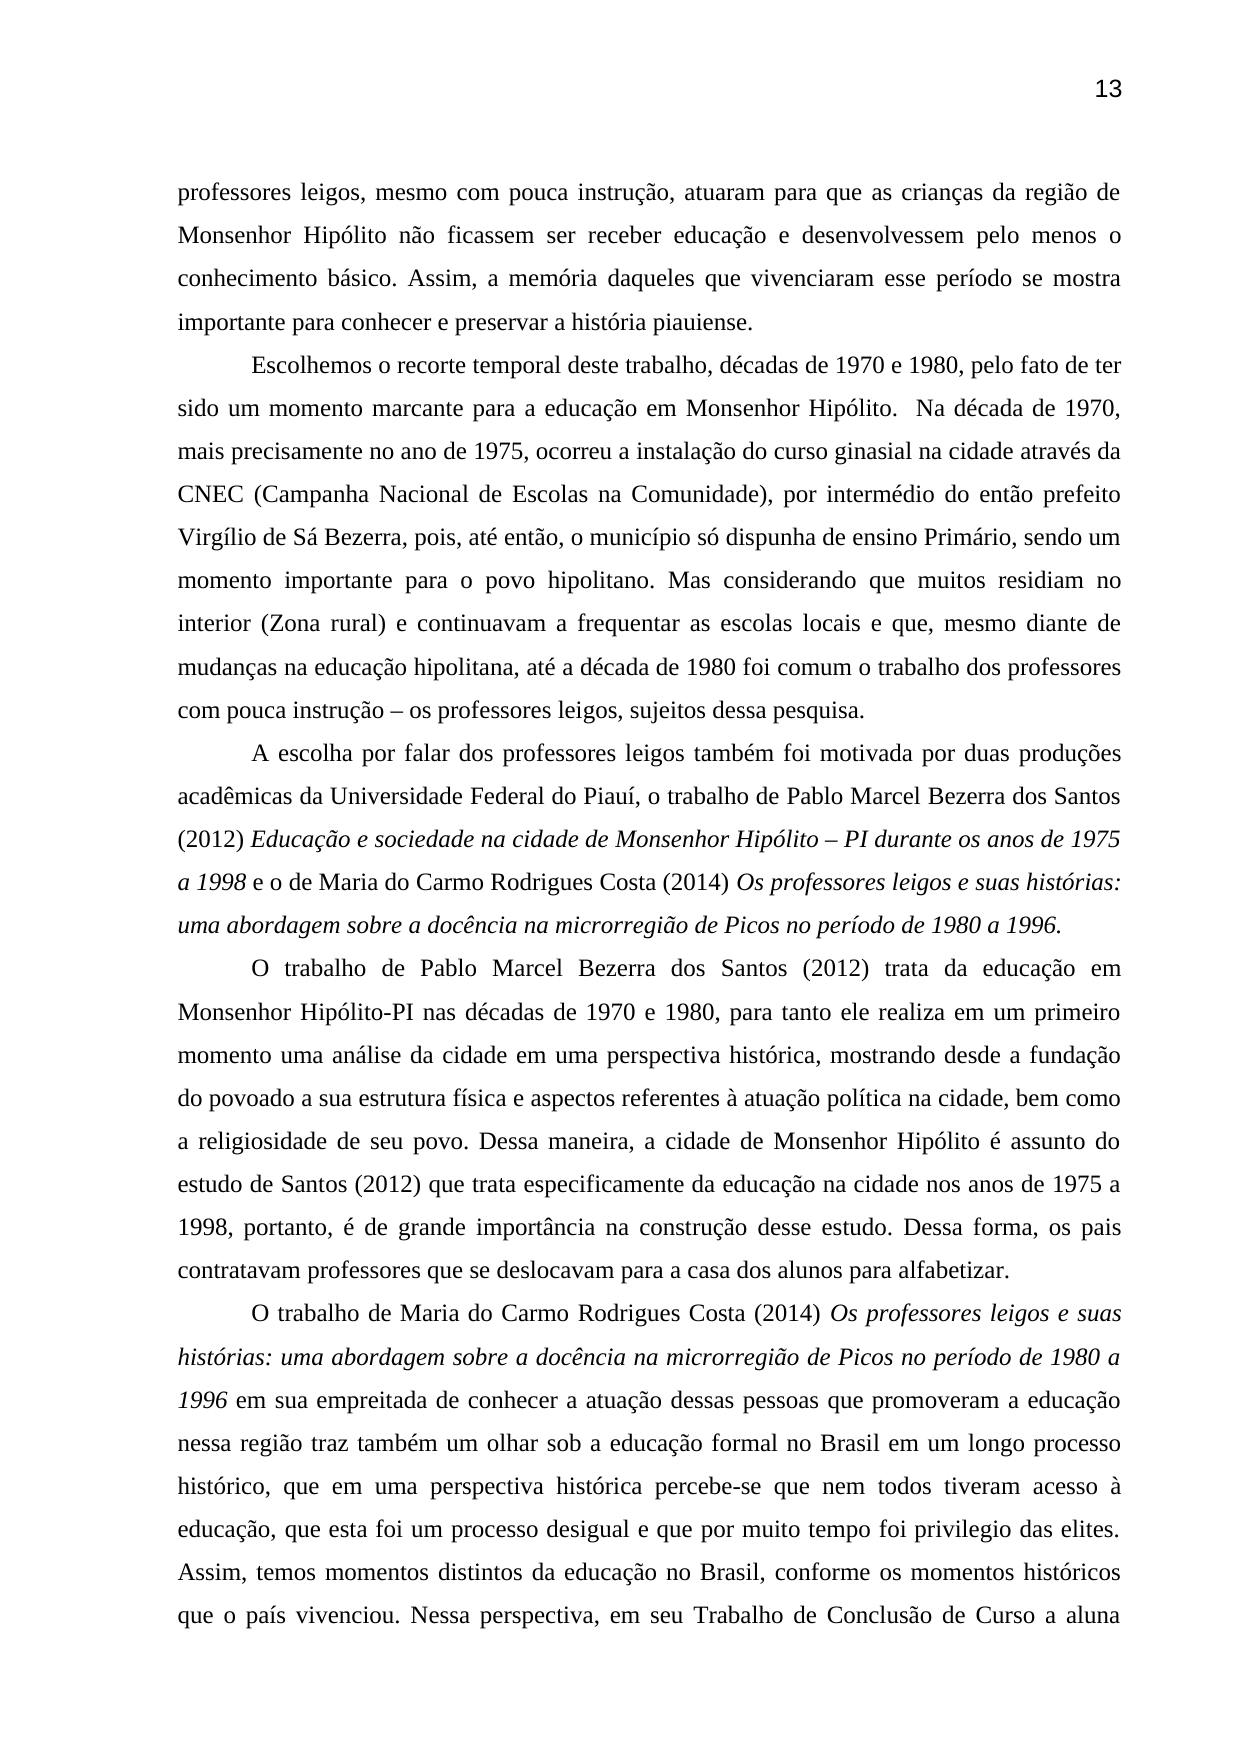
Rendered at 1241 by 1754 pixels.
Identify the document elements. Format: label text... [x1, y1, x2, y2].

text A escolha por falar dos professores leigos também foi motivada por duas produções acadêmicas da Universidade Federal do Piauí, o trabalho de Pablo Marcel Bezerra dos Santos (2012) Educação e sociedade na cidade de Monsenhor Hipólito – PI durante os anos de 1975 a 1998 e o de Maria do Carmo Rodrigues Costa (2014) Os professores leigos e suas histórias: uma abordagem sobre a docência na microrregião de Picos no período de 1980 a 1996. [177, 738, 1122, 939]
text O trabalho de Pablo Marcel Bezerra dos Santos (2012) trata da educação em Monsenhor Hipólito-PI nas décadas de 1970 e 1980, para tanto ele realiza em um primeiro momento uma análise da cidade em uma perspectiva histórica, mostrando desde a fundação do povoado a sua estrutura física e aspectos referentes à atuação política na cidade, bem como a religiosidade de seu povo. Dessa maneira, a cidade de Monsenhor Hipólito é assunto do estudo de Santos (2012) que trata especificamente da educação na cidade nos anos de 1975 a 1998, portanto, é de grande importância na construção desse estudo. Dessa forma, os pais contratavam professores que se deslocavam para a casa dos alunos para alfabetizar. [177, 953, 1122, 1284]
text Escolhemos o recorte temporal deste trabalho, décadas de 1970 e 1980, pelo fato de ter sido um momento marcante para a educação em Monsenhor Hipólito. Na década de 1970, mais precisamente no ano de 1975, ocorreu a instalação do curso ginasial na cidade através da CNEC (Campanha Nacional de Escolas na Comunidade), por intermédio do então prefeito Virgílio de Sá Bezerra, pois, até então, o município só dispunha de ensino Primário, sendo um momento importante para o povo hipolitano. Mas considerando que muitos residiam no interior (Zona rural) e continuavam a frequentar as escolas locais e que, mesmo diante de mudanças na educação hipolitana, até a década de 1980 foi comum o trabalho dos professores com pouca instrução – os professores leigos, sujeitos dessa pesquisa. [177, 350, 1122, 723]
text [177, 177, 1122, 335]
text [177, 1298, 1122, 1629]
